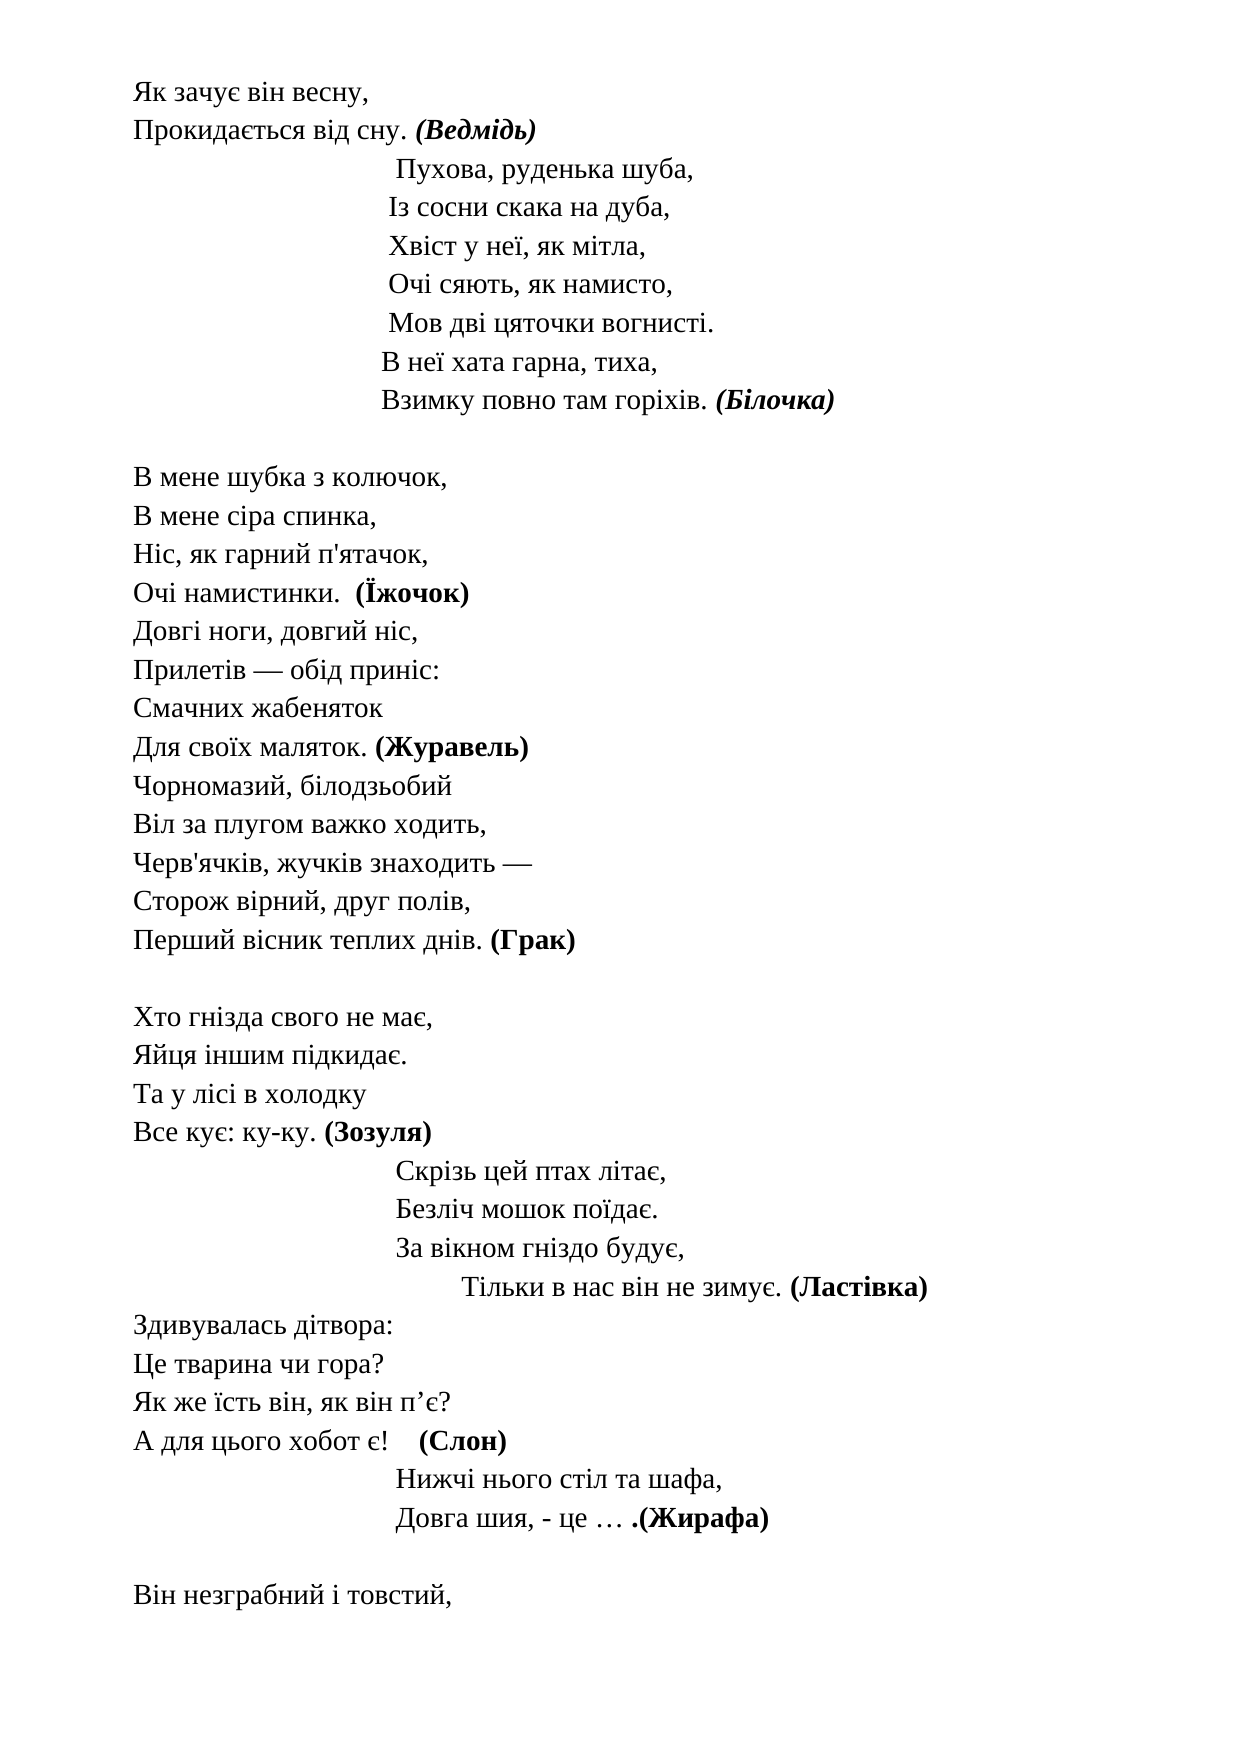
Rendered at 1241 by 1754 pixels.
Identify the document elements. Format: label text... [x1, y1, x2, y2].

text Чорномазий, білодзьобий [133, 768, 1152, 801]
text Черв'ячків, жучків знаходить — [133, 845, 1152, 878]
text Віл за плугом важко ходить, [133, 806, 1152, 840]
text Взимку повно там горіхів. (Білочка) [133, 382, 1152, 416]
text Довга шия, - це … .(Жирафа) [133, 1500, 1152, 1533]
text В неї хата гарна, тиха, [133, 344, 1152, 377]
text Та у лісі в холодку [133, 1076, 1152, 1109]
text Перший вісник теплих днів. (Грак) [133, 922, 1152, 955]
text Довгі ноги, довгий ніс, [133, 613, 1152, 647]
text Як же їсть він, як він п’є? [133, 1384, 1152, 1418]
text Як зачує він весну, [133, 74, 1152, 107]
text За вікном гніздо будує, [133, 1230, 1152, 1264]
text В мене шубка з колючок, [133, 459, 1152, 493]
text Скрізь цей птах літає, [133, 1153, 1152, 1187]
text Прокидається від сну. (Ведмідь) [133, 112, 1152, 146]
text Хто гнізда свого не має, [133, 999, 1152, 1032]
text Пухова, руденька шуба, [133, 151, 1152, 184]
text Смачних жабеняток [133, 691, 1152, 724]
text Безліч мошок поїдає. [133, 1192, 1152, 1225]
text Очі намистинки. (Їжочок) [133, 575, 1152, 608]
text В мене сіра спинка, [133, 498, 1152, 531]
text Сторож вірний, друг полів, [133, 883, 1152, 917]
text Для своїх маляток. (Журавель) [133, 729, 1152, 763]
text Здивувалась дітвора: [133, 1307, 1152, 1341]
text Мов дві цяточки вогнисті. [133, 305, 1152, 339]
text Все кує: ку-ку. (Зозуля) [133, 1114, 1152, 1148]
text Нижчі нього стіл та шафа, [133, 1461, 1152, 1495]
text Очі сяють, як намисто, [133, 267, 1152, 300]
text Тільки в нас він не зимує. (Ластівка) [133, 1269, 1152, 1302]
text Він незграбний і товстий, [133, 1577, 1152, 1611]
text А для цього хобот є! (Слон) [133, 1423, 1152, 1456]
text Прилетів — обід приніс: [133, 652, 1152, 686]
text Яйця іншим підкидає. [133, 1037, 1152, 1071]
text Хвіст у неї, як мітла, [133, 228, 1152, 262]
text Ніс, як гарний п'ятачок, [133, 536, 1152, 570]
text Із сосни скака на дуба, [133, 189, 1152, 223]
text Це тварина чи гора? [133, 1346, 1152, 1379]
